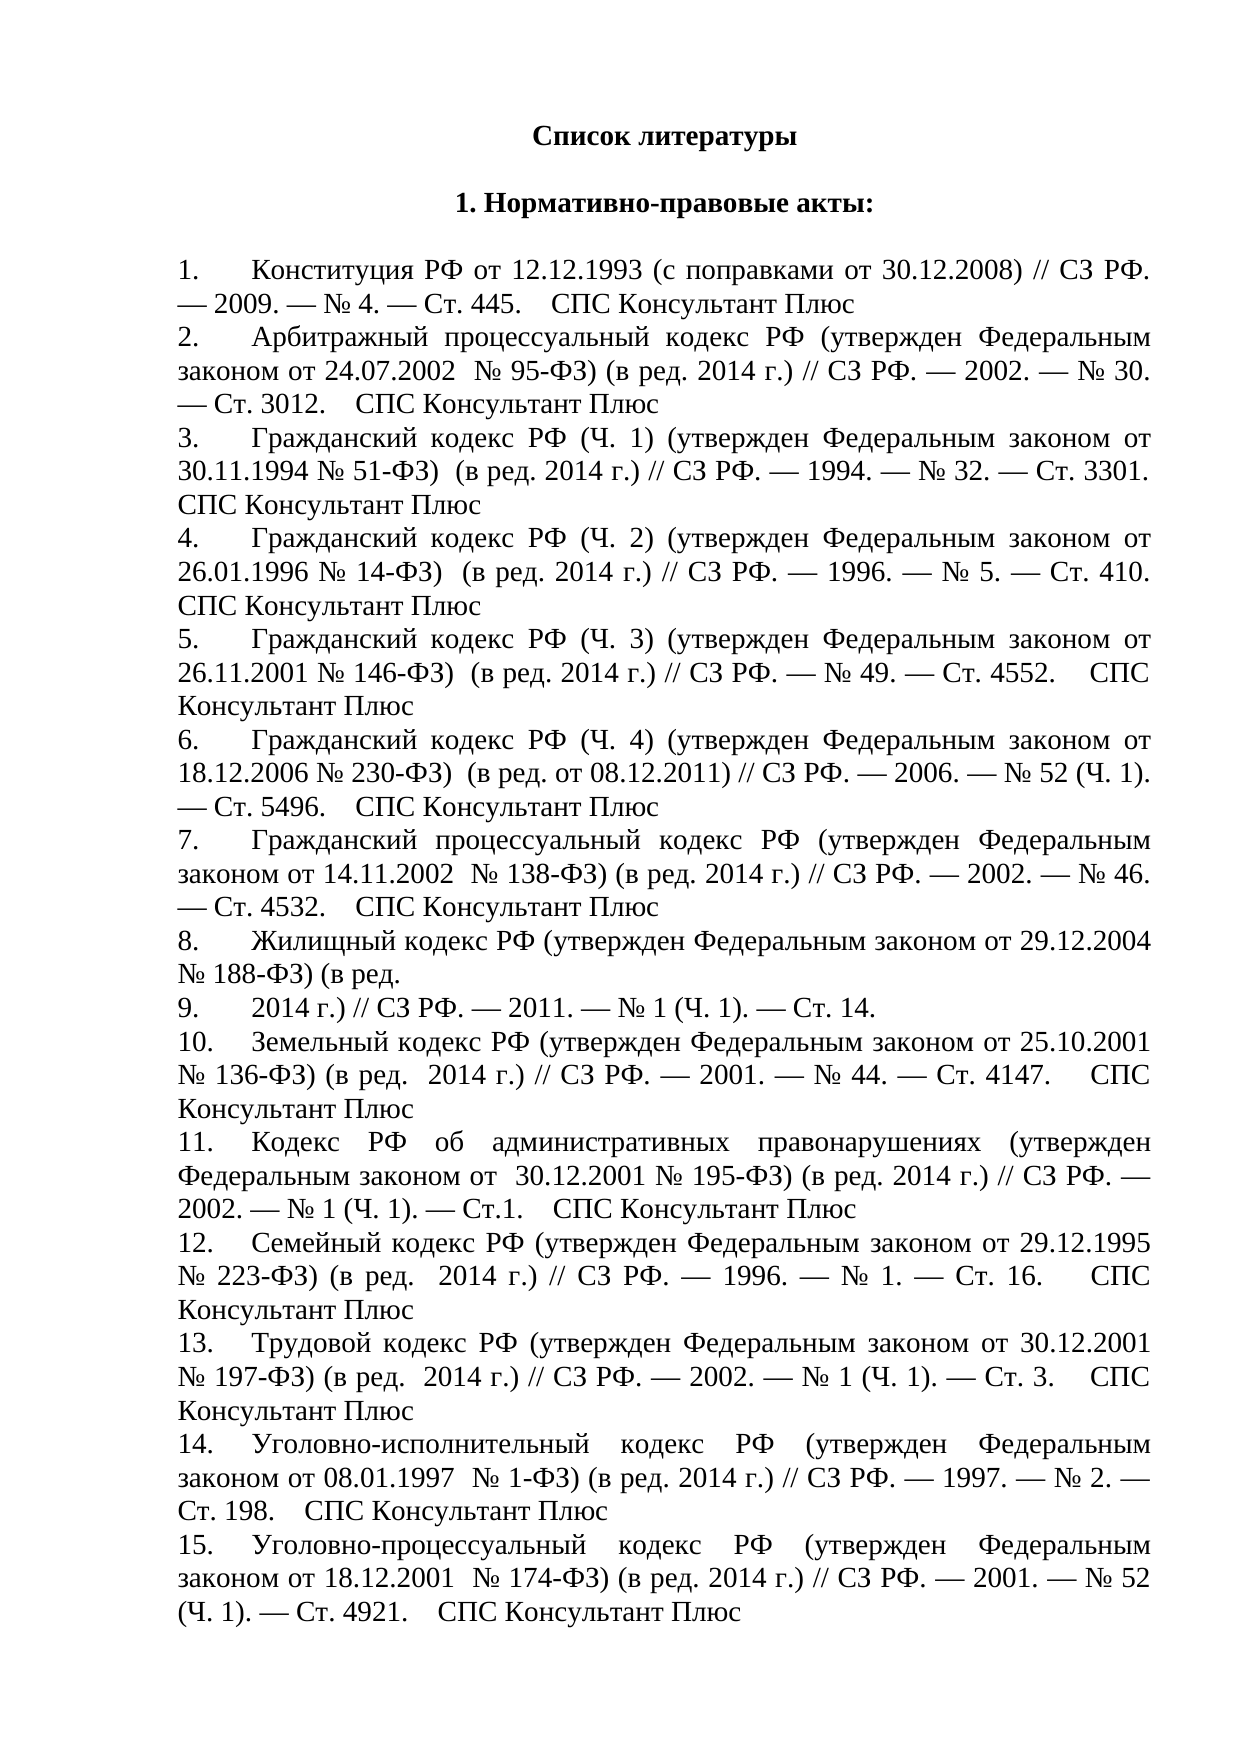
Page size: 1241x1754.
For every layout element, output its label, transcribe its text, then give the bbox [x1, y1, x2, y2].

text 9. 2014 г.) // СЗ РФ. — 2011. — № 1 (Ч. 1). — Ст. 14. [177, 990, 1152, 1024]
text 1. Конституция РФ от 12.12.1993 (с поправками от 30.12.2008) // СЗ РФ. — 2009. — № 4. — Ст. 445. СПС Консультант Плюс [177, 252, 1152, 319]
text 6. Гражданский кодекс РФ (Ч. 4) (утвержден Федеральным законом от 18.12.2006 № 230-ФЗ) (в ред. от 08.12.2011) // СЗ РФ. — 2006. — № 52 (Ч. 1). — Ст. 5496. СПС Консультант Плюс [177, 722, 1152, 822]
text 2. Арбитражный процессуальный кодекс РФ (утвержден Федеральным законом от 24.07.2002 № 95-ФЗ) (в ред. 2014 г.) // СЗ РФ. — 2002. — № 30. — Ст. 3012. СПС Консультант Плюс [177, 319, 1152, 420]
text 5. Гражданский кодекс РФ (Ч. 3) (утвержден Федеральным законом от 26.11.2001 № 146-ФЗ) (в ред. 2014 г.) // СЗ РФ. — № 49. — Ст. 4552. СПС Консультант Плюс [177, 621, 1152, 722]
text 12. Семейный кодекс РФ (утвержден Федеральным законом от 29.12.1995 № 223-ФЗ) (в ред. 2014 г.) // СЗ РФ. — 1996. — № 1. — Ст. 16. СПС Консультант Плюс [177, 1225, 1152, 1326]
text 14. Уголовно-исполнительный кодекс РФ (утвержден Федеральным законом от 08.01.1997 № 1-ФЗ) (в ред. 2014 г.) // СЗ РФ. — 1997. — № 2. — Ст. 198. СПС Консультант Плюс [177, 1426, 1152, 1527]
text 8. Жилищный кодекс РФ (утвержден Федеральным законом от 29.12.2004 № 188-ФЗ) (в ред. [177, 923, 1152, 990]
text 7. Гражданский процессуальный кодекс РФ (утвержден Федеральным законом от 14.11.2002 № 138-ФЗ) (в ред. 2014 г.) // СЗ РФ. — 2002. — № 46. — Ст. 4532. СПС Консультант Плюс [177, 822, 1152, 923]
text 4. Гражданский кодекс РФ (Ч. 2) (утвержден Федеральным законом от 26.01.1996 № 14-ФЗ) (в ред. 2014 г.) // СЗ РФ. — 1996. — № 5. — Ст. 410. СПС Консультант Плюс [177, 521, 1152, 621]
text Список литературы [177, 118, 1152, 152]
text 15. Уголовно-процессуальный кодекс РФ (утвержден Федеральным законом от 18.12.2001 № 174-ФЗ) (в ред. 2014 г.) // СЗ РФ. — 2001. — № 52 (Ч. 1). — Ст. 4921. СПС Консультант Плюс [177, 1527, 1152, 1627]
text 1. Нормативно-правовые акты: [177, 185, 1152, 219]
text 13. Трудовой кодекс РФ (утвержден Федеральным законом от 30.12.2001 № 197-ФЗ) (в ред. 2014 г.) // СЗ РФ. — 2002. — № 1 (Ч. 1). — Ст. 3. СПС Консультант Плюс [177, 1326, 1152, 1426]
text 11. Кодекс РФ об административных правонарушениях (утвержден Федеральным законом от 30.12.2001 № 195-ФЗ) (в ред. 2014 г.) // СЗ РФ. — 2002. — № 1 (Ч. 1). — Ст.1. СПС Консультант Плюс [177, 1124, 1152, 1225]
text 3. Гражданский кодекс РФ (Ч. 1) (утвержден Федеральным законом от 30.11.1994 № 51-ФЗ) (в ред. 2014 г.) // СЗ РФ. — 1994. — № 32. — Ст. 3301. СПС Консультант Плюс [177, 420, 1152, 521]
text 10. Земельный кодекс РФ (утвержден Федеральным законом от 25.10.2001 № 136-ФЗ) (в ред. 2014 г.) // СЗ РФ. — 2001. — № 44. — Ст. 4147. СПС Консультант Плюс [177, 1024, 1152, 1124]
